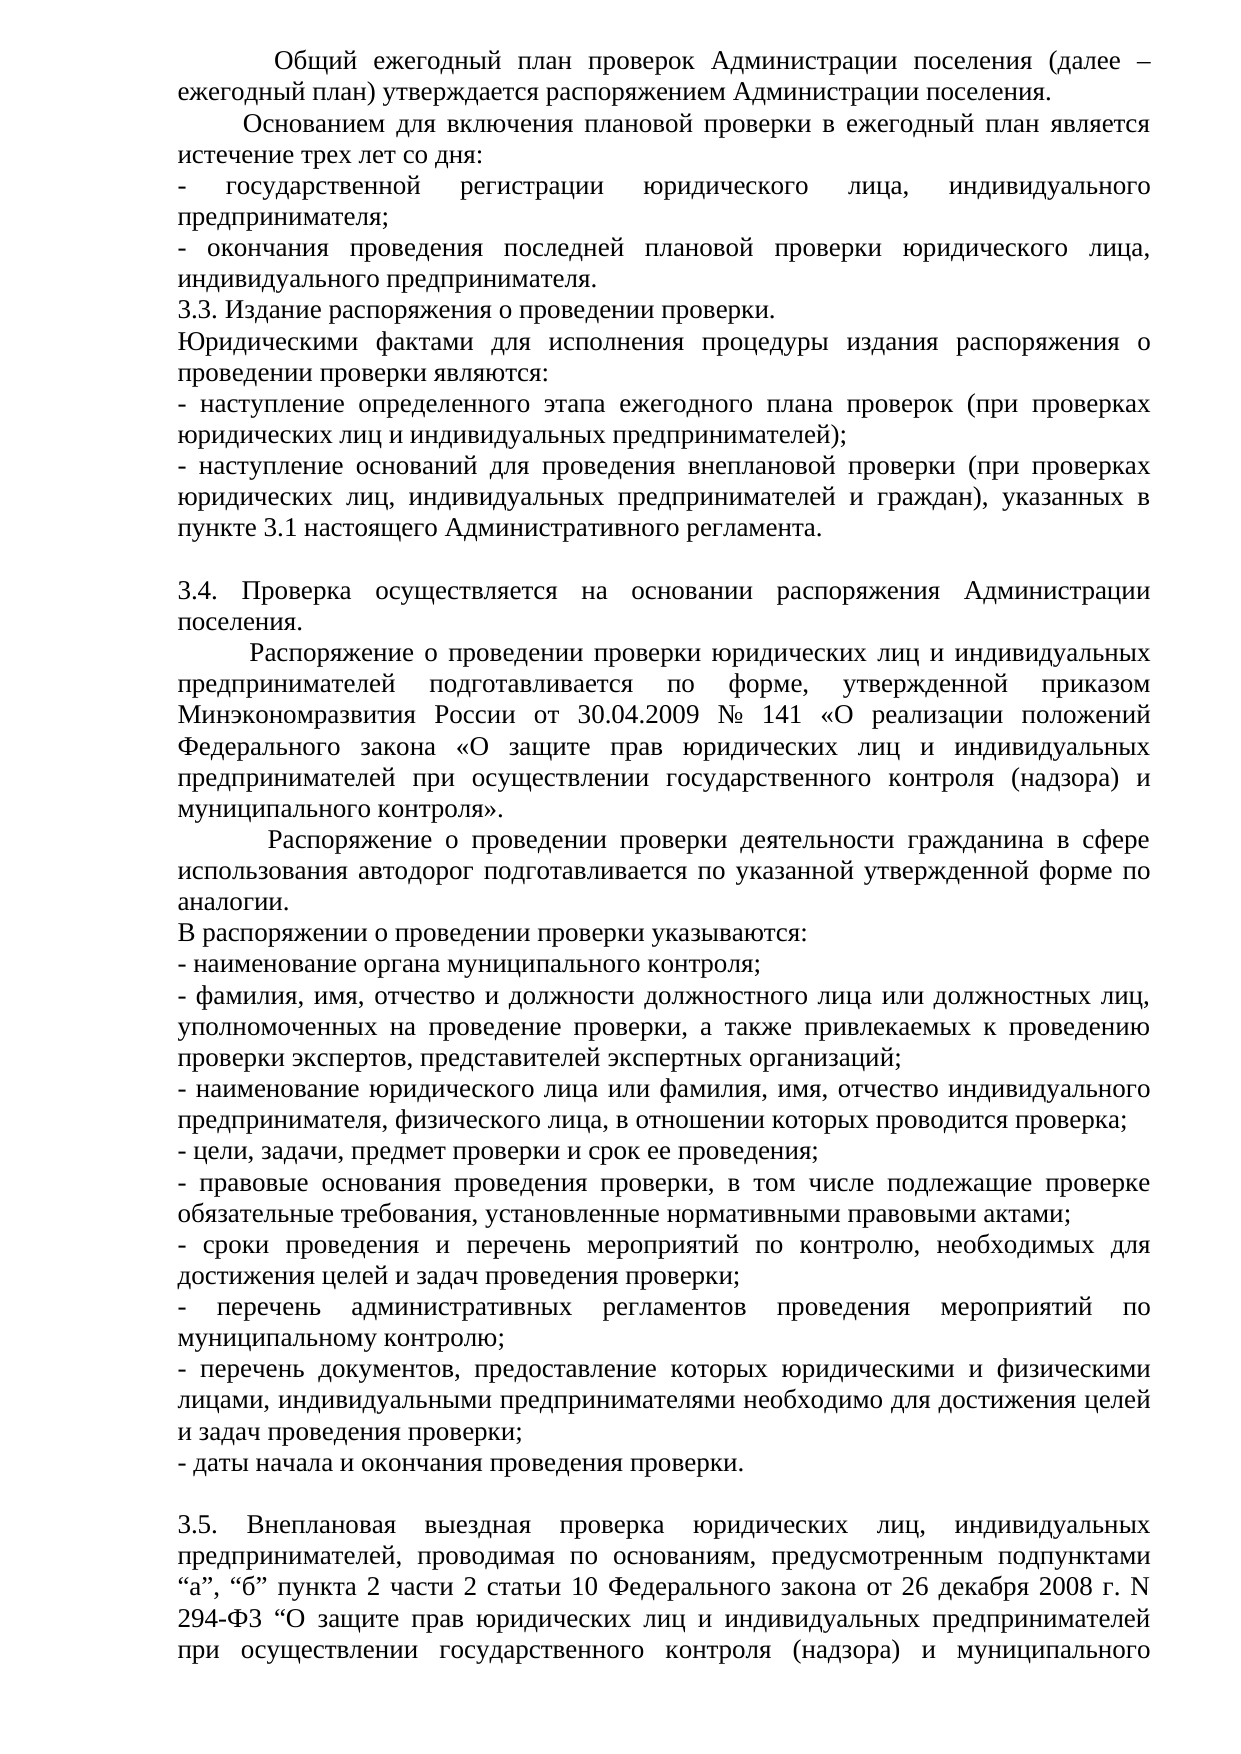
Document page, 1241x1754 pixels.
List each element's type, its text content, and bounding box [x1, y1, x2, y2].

text - наступление оснований для проведения внеплановой проверки (при проверках юридических лиц, индивидуальных предпринимателей и граждан), указанных в пункте 3.1 настоящего Административного регламента. [177, 449, 1152, 543]
text - наступление определенного этапа ежегодного плана проверок (при проверках юридических лиц и индивидуальных предпринимателей); [177, 387, 1152, 449]
text - сроки проведения и перечень мероприятий по контролю, необходимых для достижения целей и задач проведения проверки; [177, 1228, 1152, 1290]
text - наименование органа муниципального контроля; [177, 948, 1152, 979]
text - государственной регистрации юридического лица, индивидуального предпринимателя; [177, 169, 1152, 231]
text - даты начала и окончания проведения проверки. [177, 1446, 1152, 1477]
text - перечень документов, предоставление которых юридическими и физическими лицами, индивидуальными предпринимателями необходимо для достижения целей и задач проведения проверки; [177, 1352, 1152, 1446]
text 3.3. Издание распоряжения о проведении проверки. [177, 293, 1152, 325]
text Распоряжение о проведении проверки деятельности гражданина в сфере использования автодорог подготавливается по указанной утвержденной форме по аналогии. [177, 823, 1152, 916]
text Общий ежегодный план проверок Администрации поселения (далее – ежегодный план) утверждается распоряжением Администрации поселения. [177, 44, 1152, 107]
text 3.4. Проверка осуществляется на основании распоряжения Администрации поселения. [177, 574, 1152, 636]
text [177, 1508, 1152, 1664]
text - цели, задачи, предмет проверки и срок ее проведения; [177, 1134, 1152, 1166]
text Юридическими фактами для исполнения процедуры издания распоряжения о проведении проверки являются: [177, 325, 1152, 387]
text - правовые основания проведения проверки, в том числе подлежащие проверке обязательные требования, установленные нормативными правовыми актами; [177, 1166, 1152, 1228]
text - наименование юридического лица или фамилия, имя, отчество индивидуального предпринимателя, физического лица, в отношении которых проводится проверка; [177, 1072, 1152, 1134]
text - фамилия, имя, отчество и должности должностного лица или должностных лиц, уполномоченных на проведение проверки, а также привлекаемых к проведению проверки экспертов, представителей экспертных организаций; [177, 979, 1152, 1072]
text В распоряжении о проведении проверки указываются: [177, 916, 1152, 948]
text Распоряжение о проведении проверки юридических лиц и индивидуальных предпринимателей подготавливается по форме, утвержденной приказом Минэкономразвития России от 30.04.2009 № 141 «О реализации положений Федерального закона «О защите прав юридических лиц и индивидуальных предпринимателей при осуществлении государственного контроля (надзора) и муниципального контроля». [177, 636, 1152, 823]
text - перечень административных регламентов проведения мероприятий по муниципальному контролю; [177, 1290, 1152, 1352]
text Основанием для включения плановой проверки в ежегодный план является истечение трех лет со дня: [177, 107, 1152, 169]
text - окончания проведения последней плановой проверки юридического лица, индивидуального предпринимателя. [177, 231, 1152, 293]
